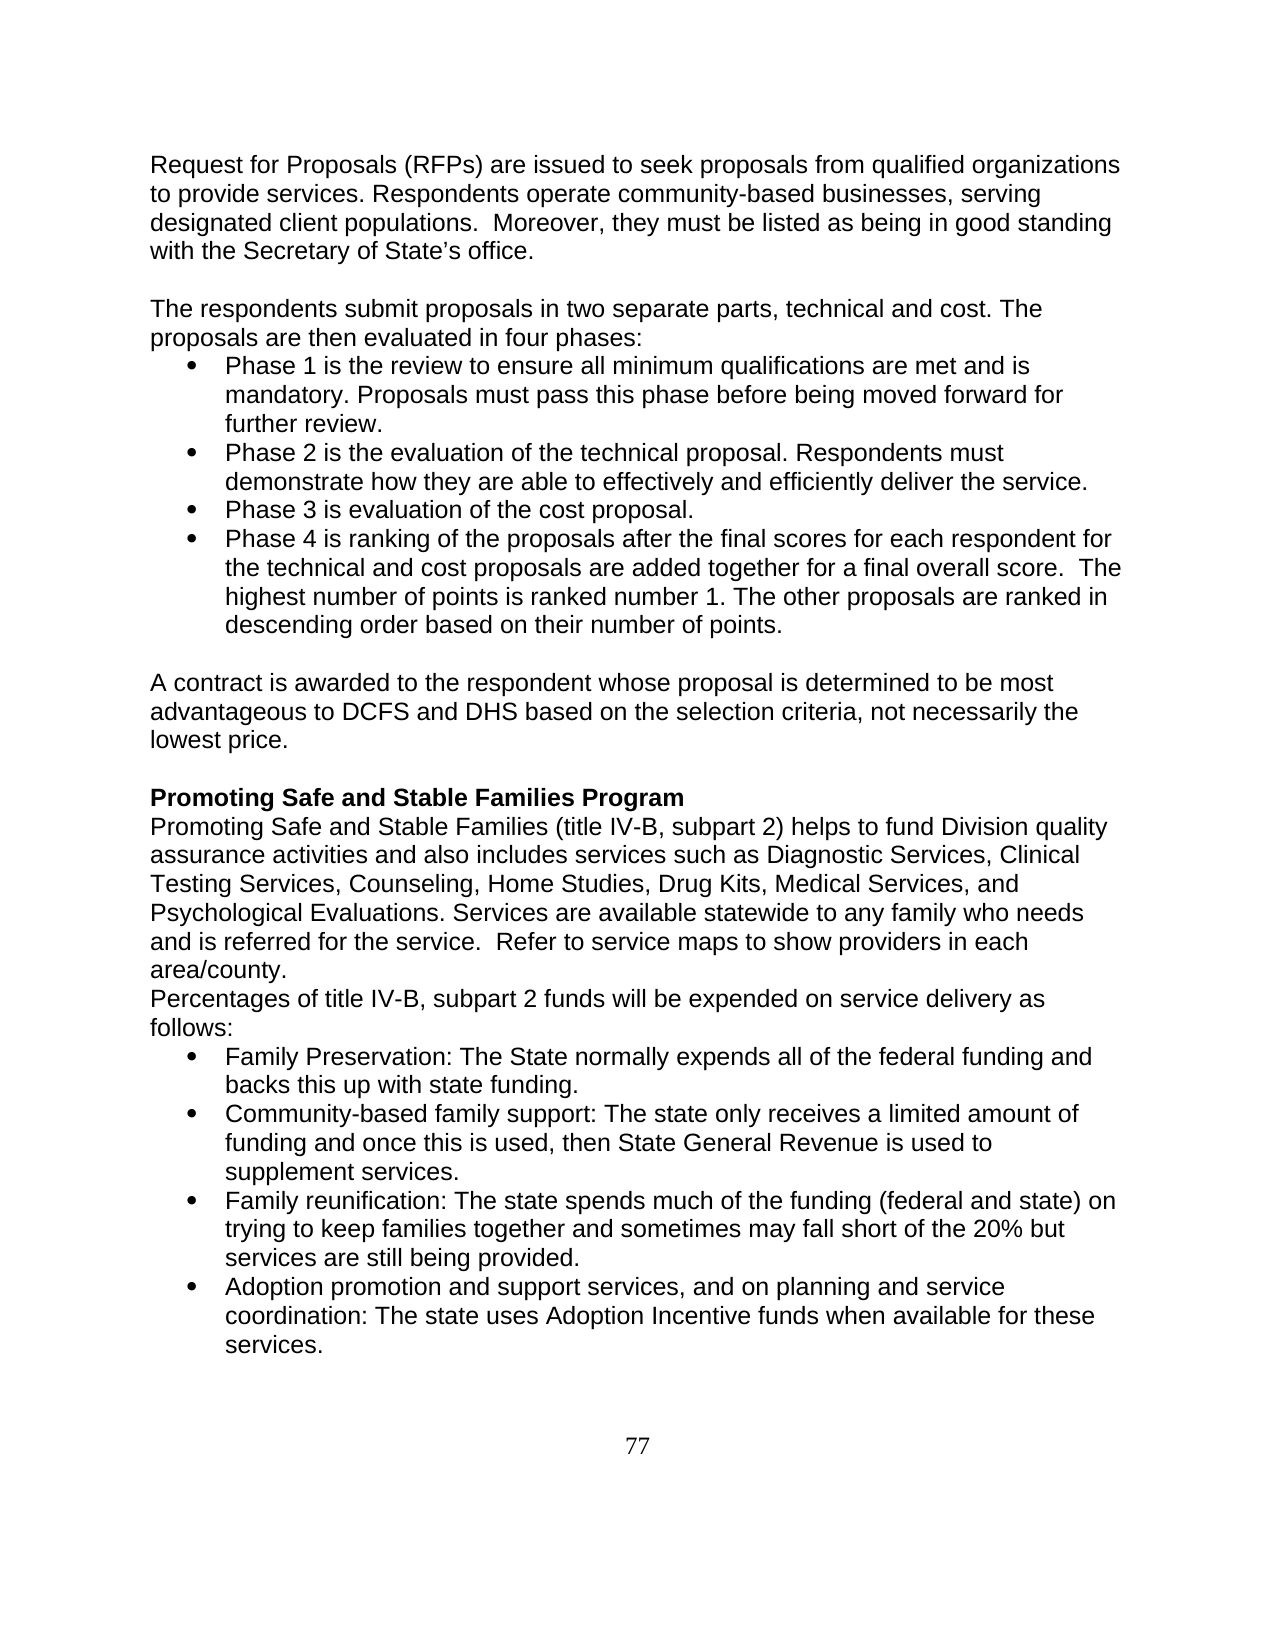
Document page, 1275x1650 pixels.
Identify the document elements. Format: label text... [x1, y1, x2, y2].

text The respondents submit proposals in two separate parts, technical and cost. The proposals are then evaluated in four phases: [150, 294, 1125, 351]
list Community-based family support: The state only receives a limited amount of funding and once this is used, then State General Revenue is used to supplement services. [187, 1099, 1125, 1186]
list Family reunification: The state spends much of the funding (federal and state) on trying to keep families together and sometimes may fall short of the 20% but services are still being provided. [187, 1186, 1125, 1272]
text Promoting Safe and Stable Families Program [150, 783, 1125, 812]
text Promoting Safe and Stable Families (title IV-B, subpart 2) helps to fund Division quality assurance activities and also includes services such as Diagnostic Services, Clinical Testing Services, Counseling, Home Studies, Drug Kits, Medical Services, and Psychological Evaluations. Services are available statewide to any family who needs and is referred for the service. Refer to service maps to show providers in each area/county. [150, 812, 1125, 984]
text Percentages of title IV-B, subpart 2 funds will be expended on service delivery as follows: [150, 984, 1125, 1042]
list Phase 4 is ranking of the proposals after the final scores for each respondent for the technical and cost proposals are added together for a final overall score. The highest number of points is ranked number 1. The other proposals are ranked in descending order based on their number of points. [187, 524, 1125, 639]
list Adoption promotion and support services, and on planning and service coordination: The state uses Adoption Incentive funds when available for these services. [187, 1272, 1125, 1358]
list Phase 3 is evaluation of the cost proposal. [187, 495, 1125, 524]
text A contract is awarded to the respondent whose proposal is determined to be most advantageous to DCFS and DHS based on the selection criteria, not necessarily the lowest price. [150, 668, 1125, 754]
text Request for Proposals (RFPs) are issued to seek proposals from qualified organizations to provide services. Respondents operate community-based businesses, serving designated client populations. Moreover, they must be listed as being in good standing with the Secretary of State’s office. [150, 150, 1125, 265]
list Phase 2 is the evaluation of the technical proposal. Respondents must demonstrate how they are able to effectively and efficiently deliver the service. [187, 438, 1125, 495]
list Family Preservation: The State normally expends all of the federal funding and backs this up with state funding. [187, 1042, 1125, 1099]
list Phase 1 is the review to ensure all minimum qualifications are met and is mandatory. Proposals must pass this phase before being moved forward for further review. [187, 351, 1125, 438]
